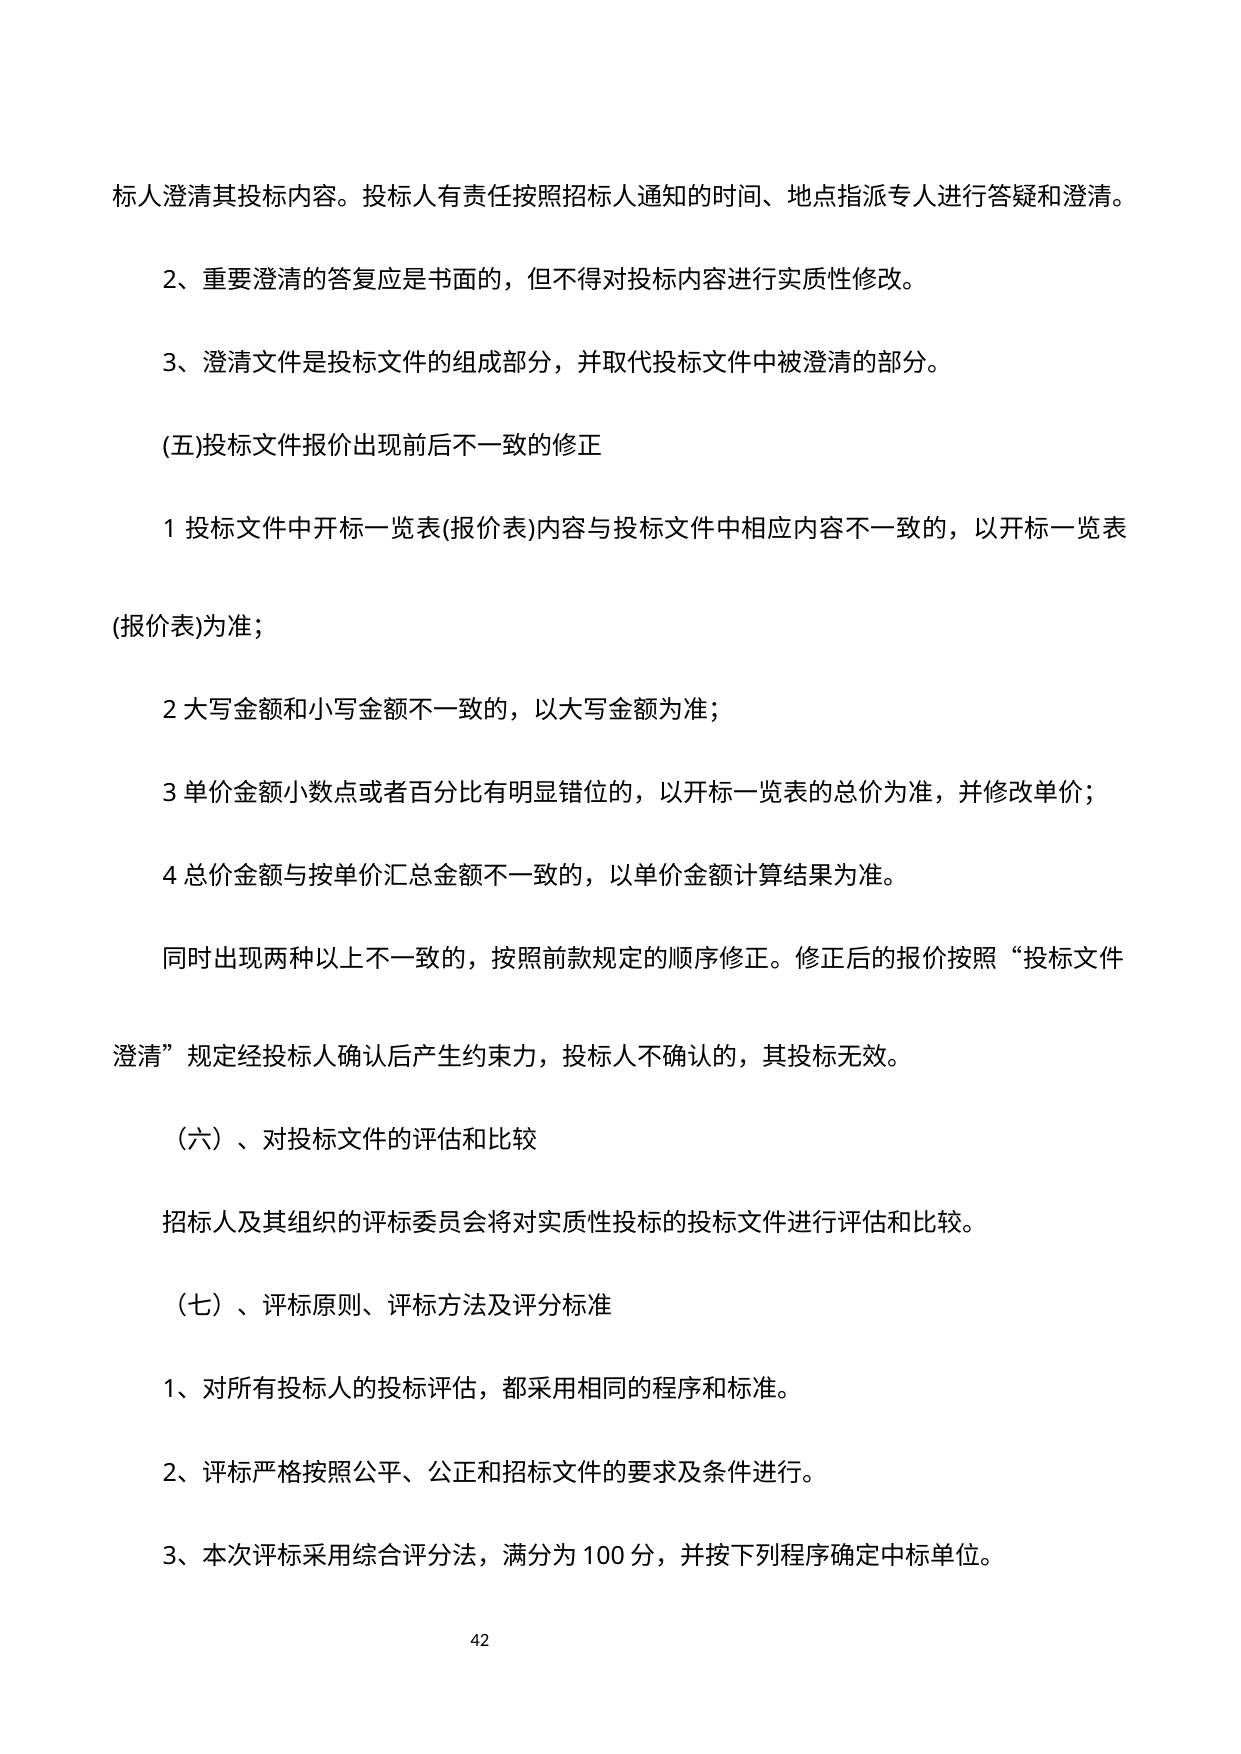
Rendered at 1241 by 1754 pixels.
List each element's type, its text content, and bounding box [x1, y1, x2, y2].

text （六）、对投标文件的评估和比较 [112, 1105, 1128, 1170]
text 4 总价金额与按单价汇总金额不一致的，以单价金额计算结果为准。 [112, 841, 1128, 906]
text 1 投标文件中开标一览表(报价表)内容与投标文件中相应内容不一致的，以开标一览表(报价表)为准； [112, 494, 1128, 657]
text 3、澄清文件是投标文件的组成部分，并取代投标文件中被澄清的部分。 [112, 328, 1128, 393]
text 2 大写金额和小写金额不一致的，以大写金额为准； [112, 675, 1128, 740]
text 2、重要澄清的答复应是书面的，但不得对投标内容进行实质性修改。 [112, 245, 1128, 310]
text 同时出现两种以上不一致的，按照前款规定的顺序修正。修正后的报价按照“投标文件澄清”规定经投标人确认后产生约束力，投标人不确认的，其投标无效。 [112, 924, 1128, 1087]
text 3 单价金额小数点或者百分比有明显错位的，以开标一览表的总价为准，并修改单价； [112, 758, 1128, 823]
text （七）、评标原则、评标方法及评分标准 [112, 1271, 1128, 1336]
text 2、评标严格按照公平、公正和招标文件的要求及条件进行。 [112, 1438, 1128, 1503]
text 招标人及其组织的评标委员会将对实质性投标的投标文件进行评估和比较。 [112, 1188, 1128, 1253]
text 1、对所有投标人的投标评估，都采用相同的程序和标准。 [112, 1354, 1128, 1419]
text (五)投标文件报价出现前后不一致的修正 [112, 411, 1128, 476]
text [112, 162, 1128, 227]
text 3、本次评标采用综合评分法，满分为100分，并按下列程序确定中标单位。 [112, 1521, 1128, 1586]
